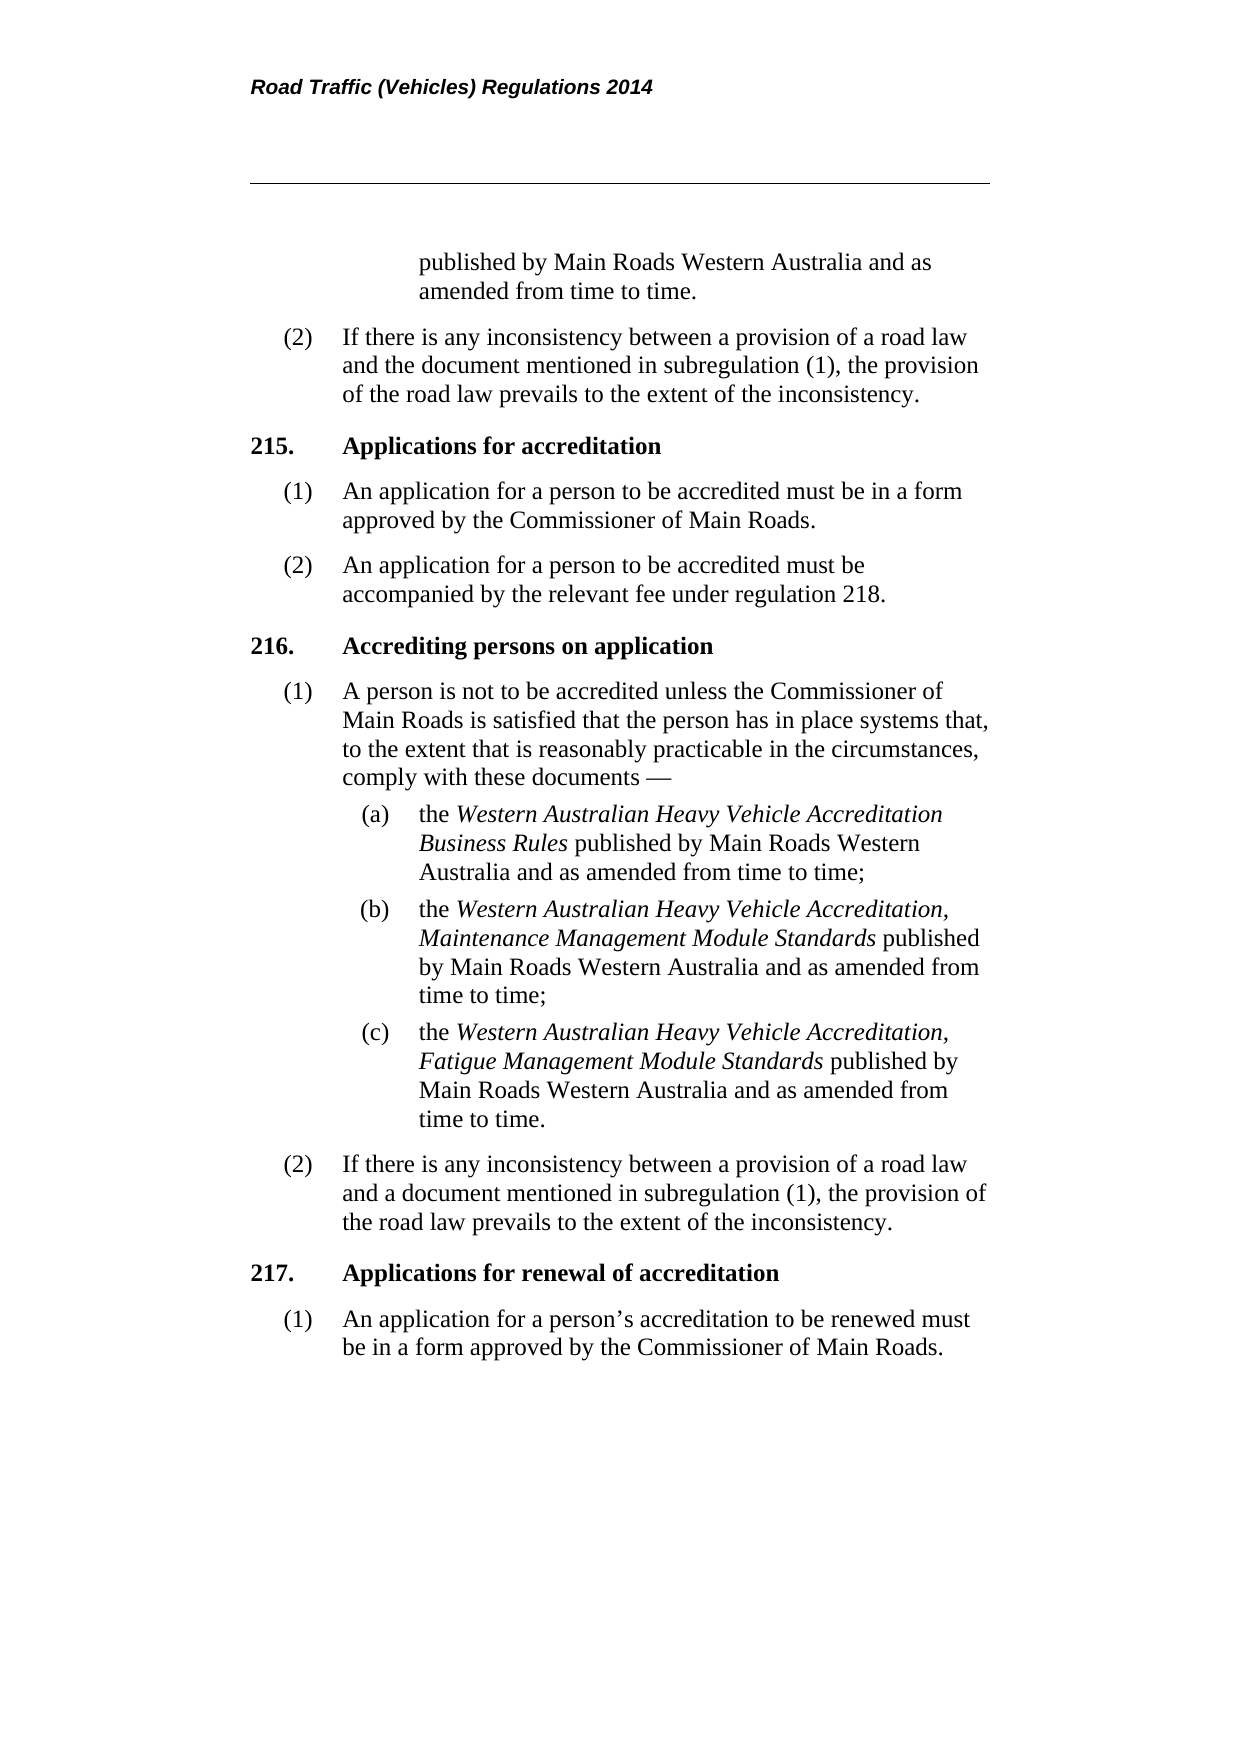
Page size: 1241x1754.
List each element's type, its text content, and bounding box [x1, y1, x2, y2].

subtitle 216. Accrediting persons on application [250, 631, 990, 659]
text (1) A person is not to be accredited unless the Commissioner of Main Roads is satisfied that the person has in place systems that, to the extent that is reasonably practicable in the circumstances, comply with these documents — [250, 676, 990, 791]
subtitle 215. Applications for accreditation [250, 431, 990, 459]
text (2) If there is any inconsistency between a provision of a road law and the document mentioned in subregulation (1), the provision of the road law prevails to the extent of the inconsistency. [250, 322, 990, 408]
text (1) An application for a person’s accreditation to be renewed must be in a form approved by the Commissioner of Main Roads. [250, 1304, 990, 1361]
text (2) An application for a person to be accredited must be accompanied by the relevant fee under regulation 218. [250, 550, 990, 608]
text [250, 247, 990, 305]
text (b) the Western Australian Heavy Vehicle Accreditation, Maintenance Management Module Standards published by Main Roads Western Australia and as amended from time to time; [250, 894, 990, 1009]
text (1) An application for a person to be accredited must be in a form approved by the Commissioner of Main Roads. [250, 476, 990, 534]
subtitle 217. Applications for renewal of accreditation [250, 1258, 990, 1287]
text (2) If there is any inconsistency between a provision of a road law and a document mentioned in subregulation (1), the provision of the road law prevails to the extent of the inconsistency. [250, 1149, 990, 1235]
text (c) the Western Australian Heavy Vehicle Accreditation, Fatigue Management Module Standards published by Main Roads Western Australia and as amended from time to time. [250, 1017, 990, 1132]
text (a) the Western Australian Heavy Vehicle Accreditation Business Rules published by Main Roads Western Australia and as amended from time to time; [250, 799, 990, 886]
